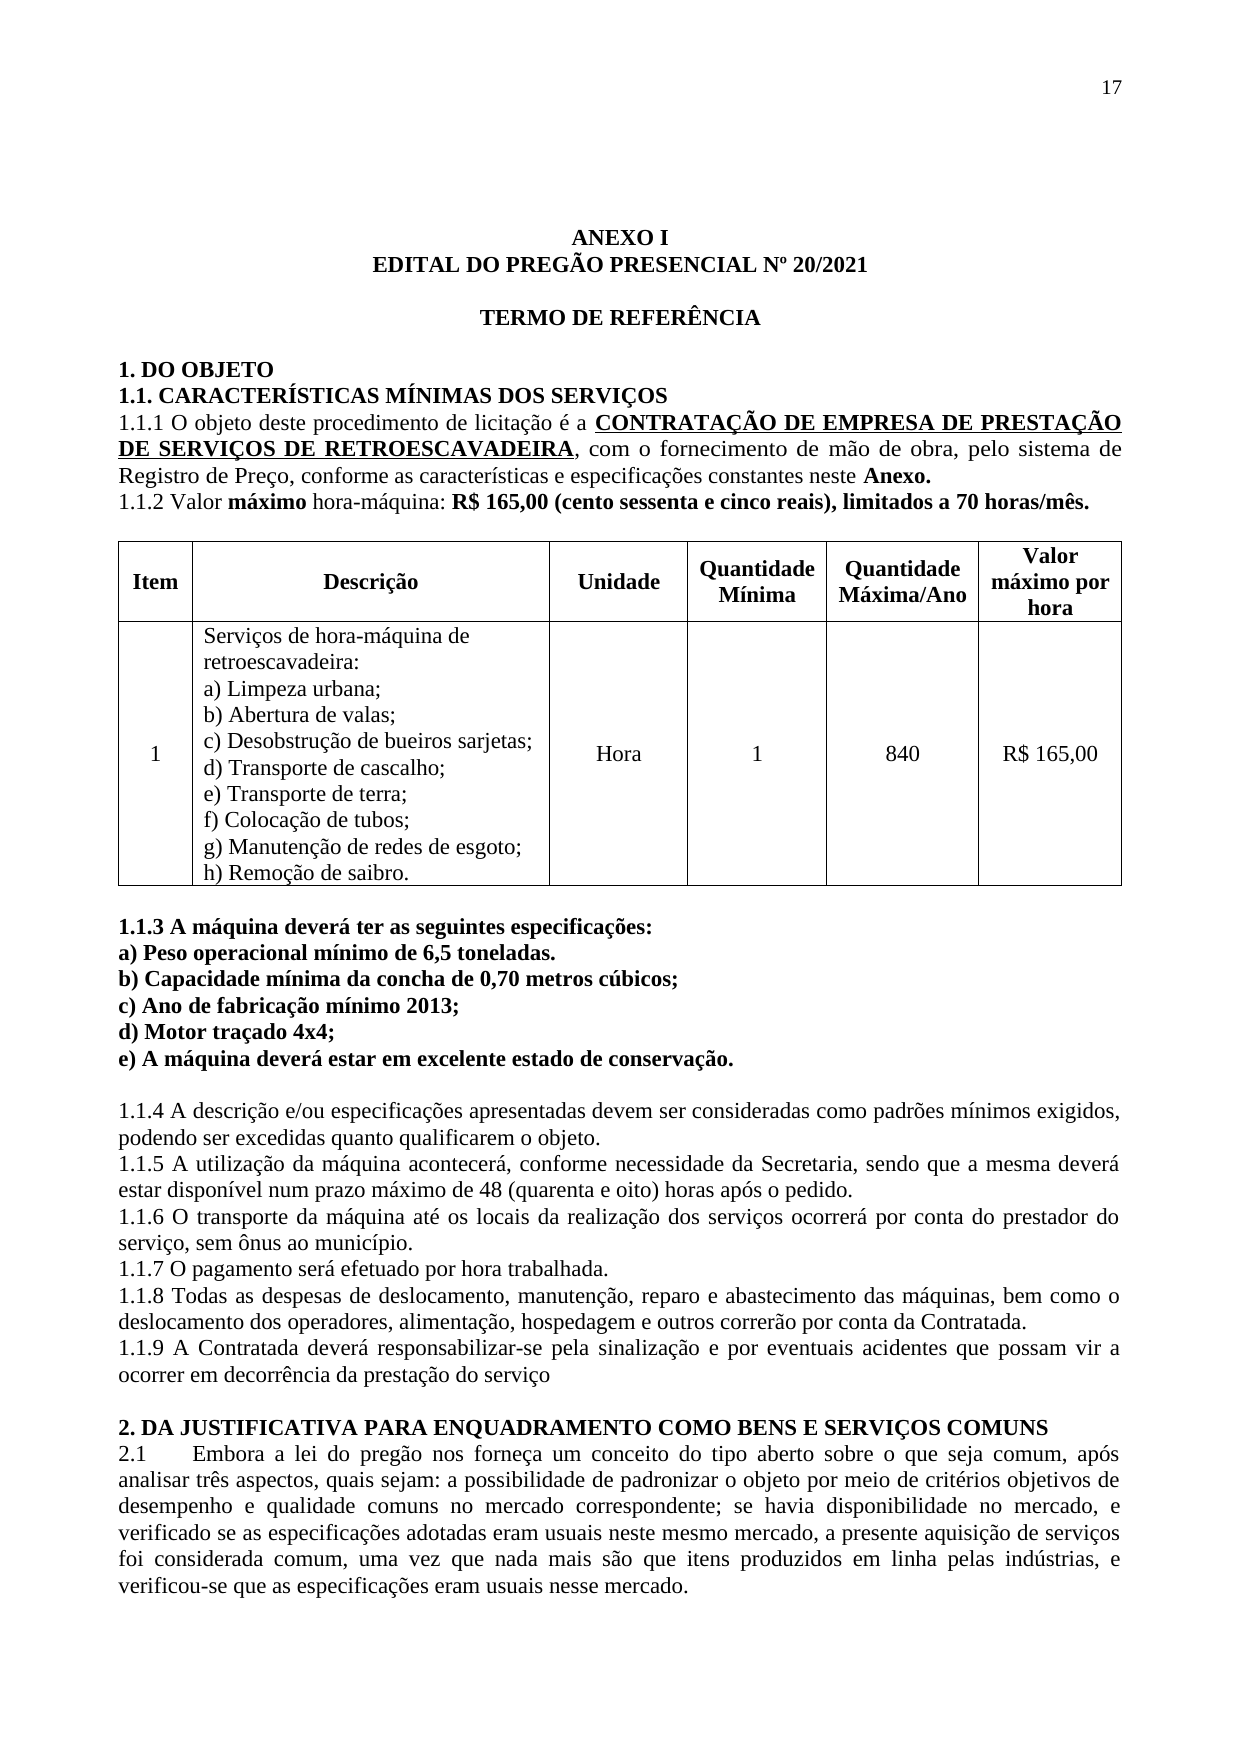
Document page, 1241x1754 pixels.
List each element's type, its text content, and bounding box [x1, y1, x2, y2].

text 1.1.5 A utilização da máquina acontecerá, conforme necessidade da Secretaria, sendo que a mesma deverá estar disponível num prazo máximo de 48 (quarenta e oito) horas após o pedido. [118, 1150, 1122, 1203]
text 1.1.9 A Contratada deverá responsabilizar-se pela sinalização e por eventuais acidentes que possam vir a ocorrer em decorrência da prestação do serviço [118, 1334, 1122, 1387]
table_header Item [119, 542, 192, 621]
text a) Peso operacional mínimo de 6,5 toneladas. [118, 939, 1122, 966]
text 1.1.3 A máquina deverá ter as seguintes especificações: [118, 913, 1122, 939]
text 1.1.1 O objeto deste procedimento de licitação é a CONTRATAÇÃO DE EMPRESA DE PRESTAÇÃO DE SERVIÇOS DE RETROESCAVADEIRA, com o fornecimento de mão de obra, pelo sistema de Registro de Preço, conforme as características e especificações constantes neste Anexo. [118, 409, 1122, 488]
text 1.1.7 O pagamento será efetuado por hora trabalhada. [118, 1255, 1122, 1282]
table_header Unidade [550, 542, 687, 621]
text 2. DA JUSTIFICATIVA PARA ENQUADRAMENTO COMO BENS E SERVIÇOS COMUNS [118, 1413, 1122, 1440]
text e) A máquina deverá estar em excelente estado de conservação. [118, 1044, 1122, 1071]
table_cell R$ 165,00 [979, 622, 1121, 885]
text EDITAL DO PREGÃO PRESENCIAL Nº 20/2021 [118, 251, 1122, 277]
table_cell 1 [688, 622, 826, 885]
table_cell Serviços de hora-máquina de retroescavadeira: a) Limpeza urbana; b) Abertura de valas; c) Desobstrução de bueiros sarjetas; d) Transporte de cascalho; e) Transporte de terra; f) Colocação de tubos; g) Manutenção de redes de esgoto; h) Remoção de saibro. [193, 622, 549, 885]
text 1.1.8 Todas as despesas de deslocamento, manutenção, reparo e abastecimento das máquinas, bem como o deslocamento dos operadores, alimentação, hospedagem e outros correrão por conta da Contratada. [118, 1282, 1122, 1334]
text 1.1.4 A descrição e/ou especificações apresentadas devem ser consideradas como padrões mínimos exigidos, podendo ser excedidas quanto qualificarem o objeto. [118, 1097, 1122, 1150]
table_cell 840 [827, 622, 978, 885]
text b) Capacidade mínima da concha de 0,70 metros cúbicos; [118, 966, 1122, 992]
table_cell Hora [550, 622, 687, 885]
text 1.1.6 O transporte da máquina até os locais da realização dos serviços ocorrerá por conta do prestador do serviço, sem ônus ao município. [118, 1203, 1122, 1255]
text 2.1 Embora a lei do pregão nos forneça um conceito do tipo aberto sobre o que seja comum, após analisar três aspectos, quais sejam: a possibilidade de padronizar o objeto por meio de critérios objetivos de desempenho e qualidade comuns no mercado correspondente; se havia disponibilidade no mercado, e verificado se as especificações adotadas eram usuais neste mesmo mercado, a presente aquisição de serviços foi considerada comum, uma vez que nada mais são que itens produzidos em linha pelas indústrias, e verificou-se que as especificações eram usuais nesse mercado. [118, 1440, 1122, 1598]
text d) Motor traçado 4x4; [118, 1018, 1122, 1044]
table_header Descrição [193, 542, 549, 621]
text 1. DO OBJETO [118, 356, 1122, 383]
table_header Valor máximo por hora [979, 542, 1121, 621]
table_header Quantidade Máxima/Ano [827, 542, 978, 621]
text ANEXO I [118, 224, 1122, 251]
text c) Ano de fabricação mínimo 2013; [118, 992, 1122, 1018]
table_header Quantidade Mínima [688, 542, 826, 621]
table_cell 1 [119, 622, 192, 885]
text 1.1.2 Valor máximo hora-máquina: R$ 165,00 (cento sessenta e cinco reais), limitados a 70 horas/mês. [118, 488, 1122, 514]
text TERMO DE REFERÊNCIA [118, 303, 1122, 330]
text 1.1. CARACTERÍSTICAS MÍNIMAS DOS SERVIÇOS [118, 383, 1122, 409]
